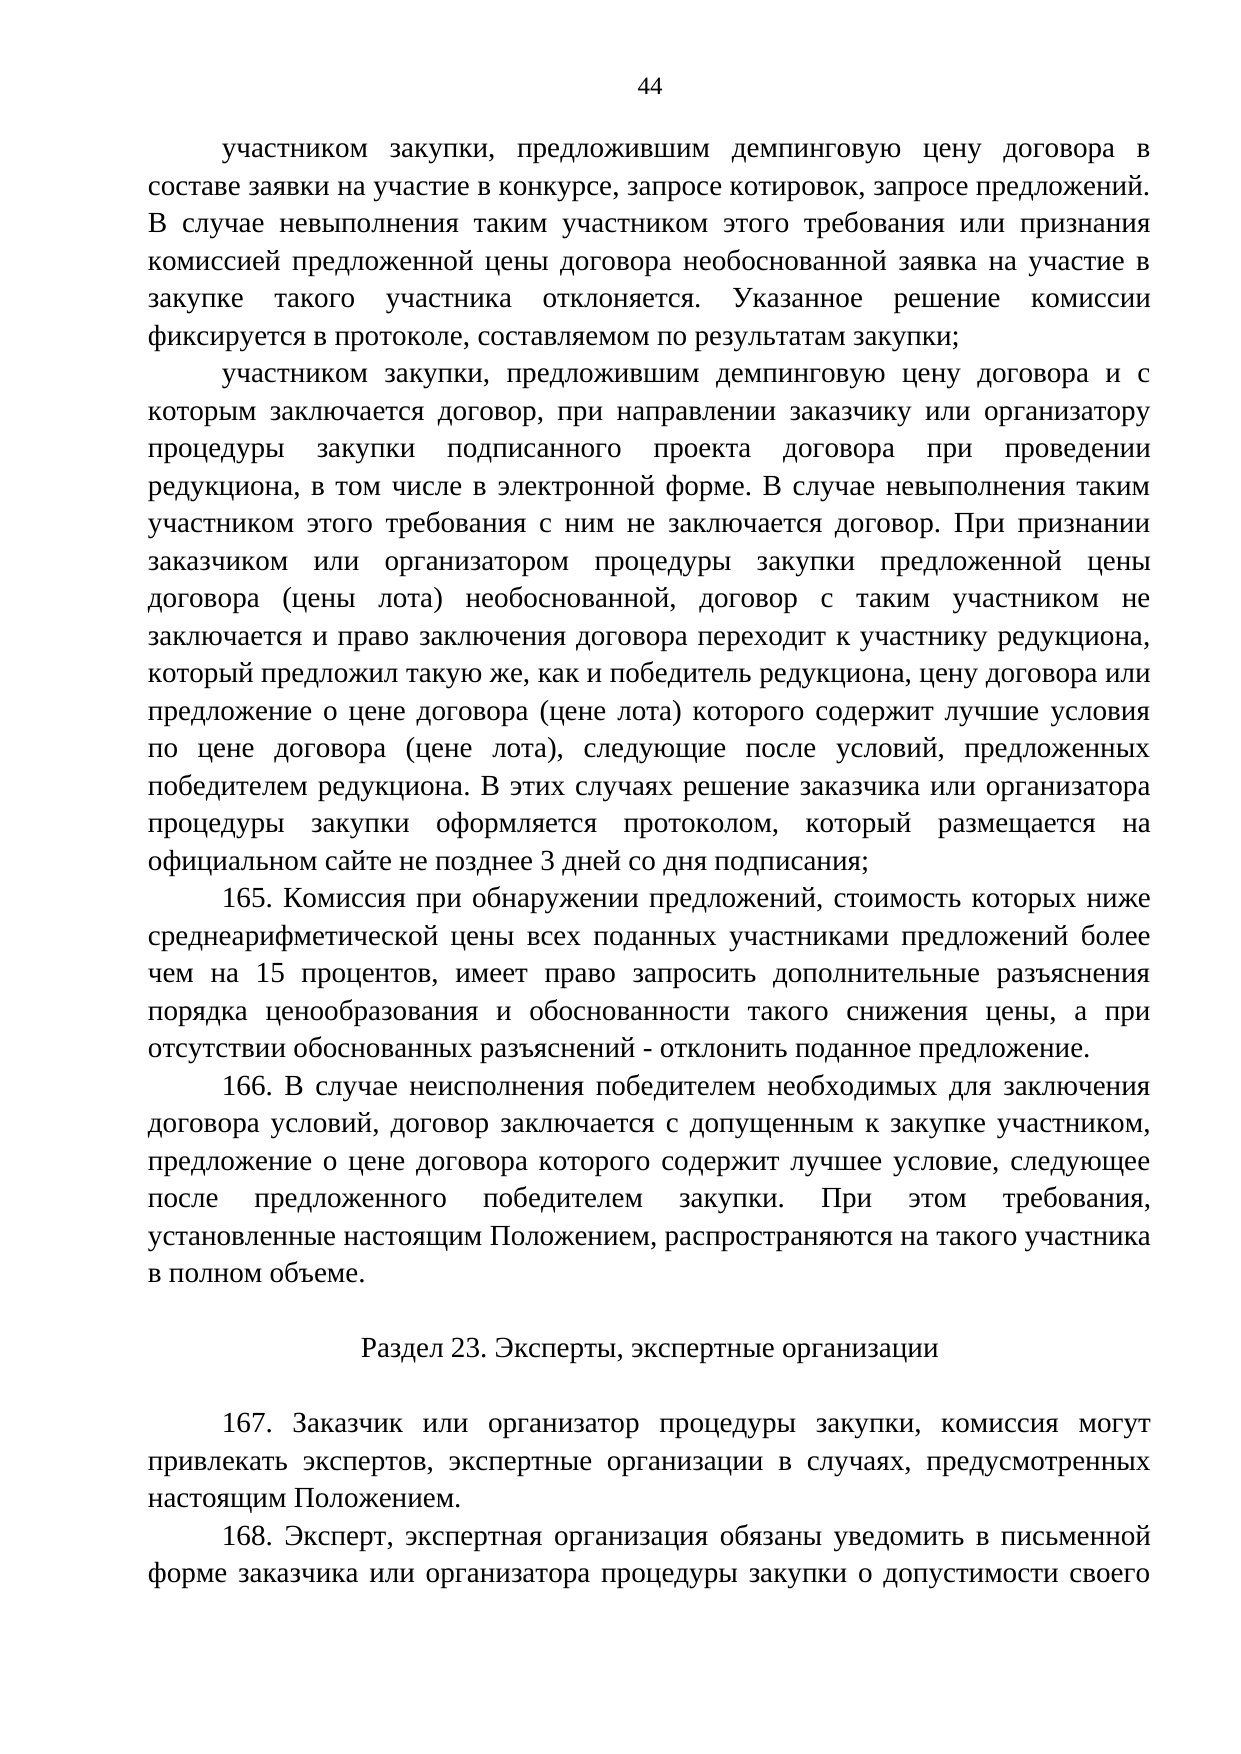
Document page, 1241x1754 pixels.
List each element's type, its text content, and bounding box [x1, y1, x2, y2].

text участником закупки, предложившим демпинговую цену договора в составе заявки на участие в конкурсе, запросе котировок, запросе предложений. В случае невыполнения таким участником этого требования или признания комиссией предложенной цены договора необоснованной заявка на участие в закупке такого участника отклоняется. Указанное решение комиссии фиксируется в протоколе, составляемом по результатам закупки; [148, 128, 1152, 353]
text 166. В случае неисполнения победителем необходимых для заключения договора условий, договор заключается с допущенным к закупке участником, предложение о цене договора которого содержит лучшее условие, следующее после предложенного победителем закупки. При этом требования, установленные настоящим Положением, распространяются на такого участника в полном объеме. [148, 1065, 1152, 1290]
text Раздел 23. Эксперты, экспертные организации [148, 1328, 1152, 1365]
text 167. Заказчик или организатор процедуры закупки, комиссия могут привлекать экспертов, экспертные организации в случаях, предусмотренных настоящим Положением. [148, 1403, 1152, 1515]
text участником закупки, предложившим демпинговую цену договора и с которым заключается договор, при направлении заказчику или организатору процедуры закупки подписанного проекта договора при проведении редукциона, в том числе в электронной форме. В случае невыполнения таким участником этого требования с ним не заключается договор. При признании заказчиком или организатором процедуры закупки предложенной цены договора (цены лота) необоснованной, договор с таким участником не заключается и право заключения договора переходит к участнику редукциона, который предложил такую же, как и победитель редукциона, цену договора или предложение о цене договора (цене лота) которого содержит лучшие условия по цене договора (цене лота), следующие после условий, предложенных победителем редукциона. В этих случаях решение заказчика или организатора процедуры закупки оформляется протоколом, который размещается на официальном сайте не позднее 3 дней со дня подписания; [148, 353, 1152, 878]
text 165. Комиссия при обнаружении предложений, стоимость которых ниже среднеарифметической цены всех поданных участниками предложений более чем на 15 процентов, имеет право запросить дополнительные разъяснения порядка ценообразования и обоснованности такого снижения цены, а при отсутствии обоснованных разъяснений - отклонить поданное предложение. [148, 878, 1152, 1065]
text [148, 1515, 1152, 1590]
